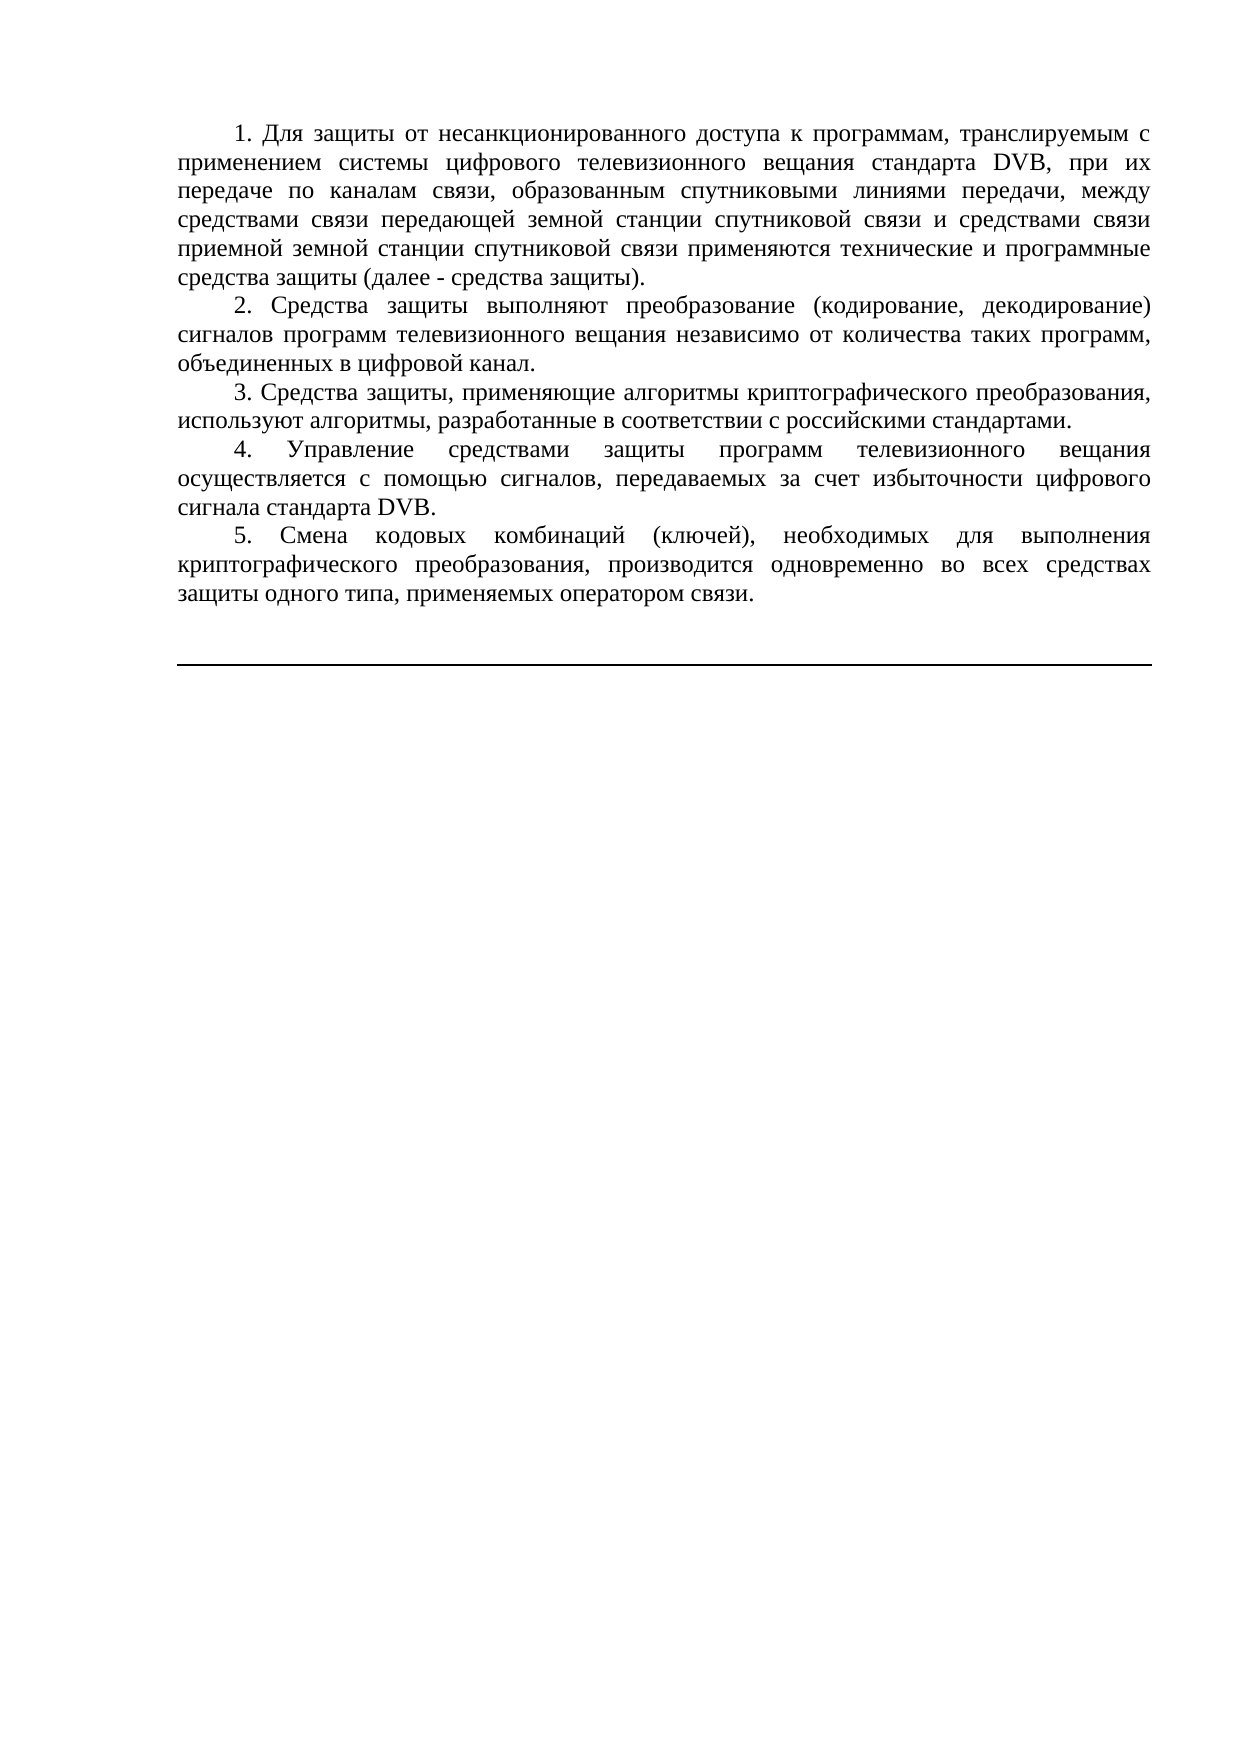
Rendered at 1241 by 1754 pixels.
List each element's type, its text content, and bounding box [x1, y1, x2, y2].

text 2. Средства защиты выполняют преобразование (кодирование, декодирование) сигналов программ телевизионного вещания независимо от количества таких программ, объединенных в цифровой канал. [177, 291, 1152, 377]
text 3. Средства защиты, применяющие алгоритмы криптографического преобразования, используют алгоритмы, разработанные в соответствии с российскими стандартами. [177, 377, 1152, 434]
text 1. Для защиты от несанкционированного доступа к программам, транслируемым с применением системы цифрового телевизионного вещания стандарта DVB, при их передаче по каналам связи, образованным спутниковыми линиями передачи, между средствами связи передающей земной станции спутниковой связи и средствами связи приемной земной станции спутниковой связи применяются технические и программные средства защиты (далее - средства защиты). [177, 118, 1152, 291]
text 5. Смена кодовых комбинаций (ключей), необходимых для выполнения криптографического преобразования, производится одновременно во всех средствах защиты одного типа, применяемых оператором связи. [177, 521, 1152, 607]
text 4. Управление средствами защиты программ телевизионного вещания осуществляется с помощью сигналов, передаваемых за счет избыточности цифрового сигнала стандарта DVB. [177, 434, 1152, 521]
